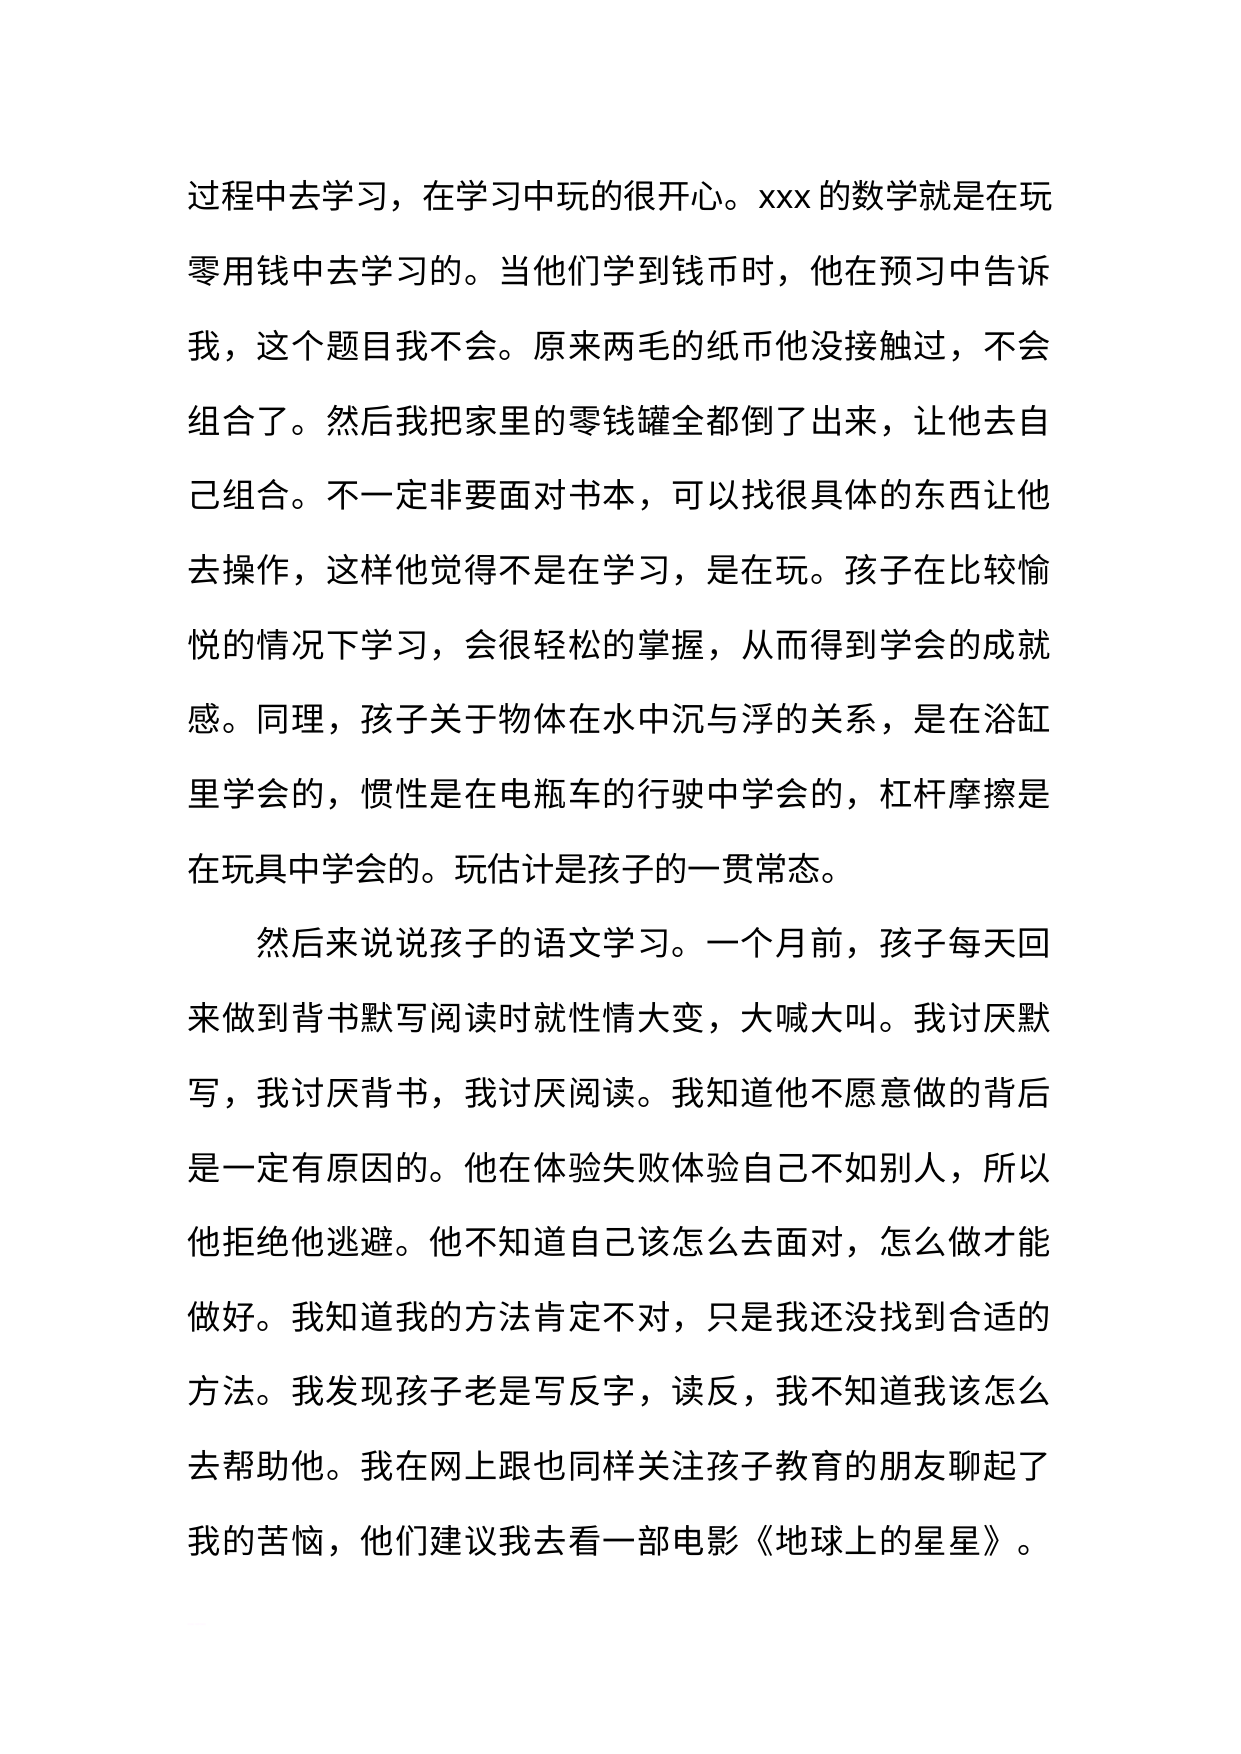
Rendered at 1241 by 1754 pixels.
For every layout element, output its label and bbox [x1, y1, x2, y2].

text [187, 162, 1053, 1571]
